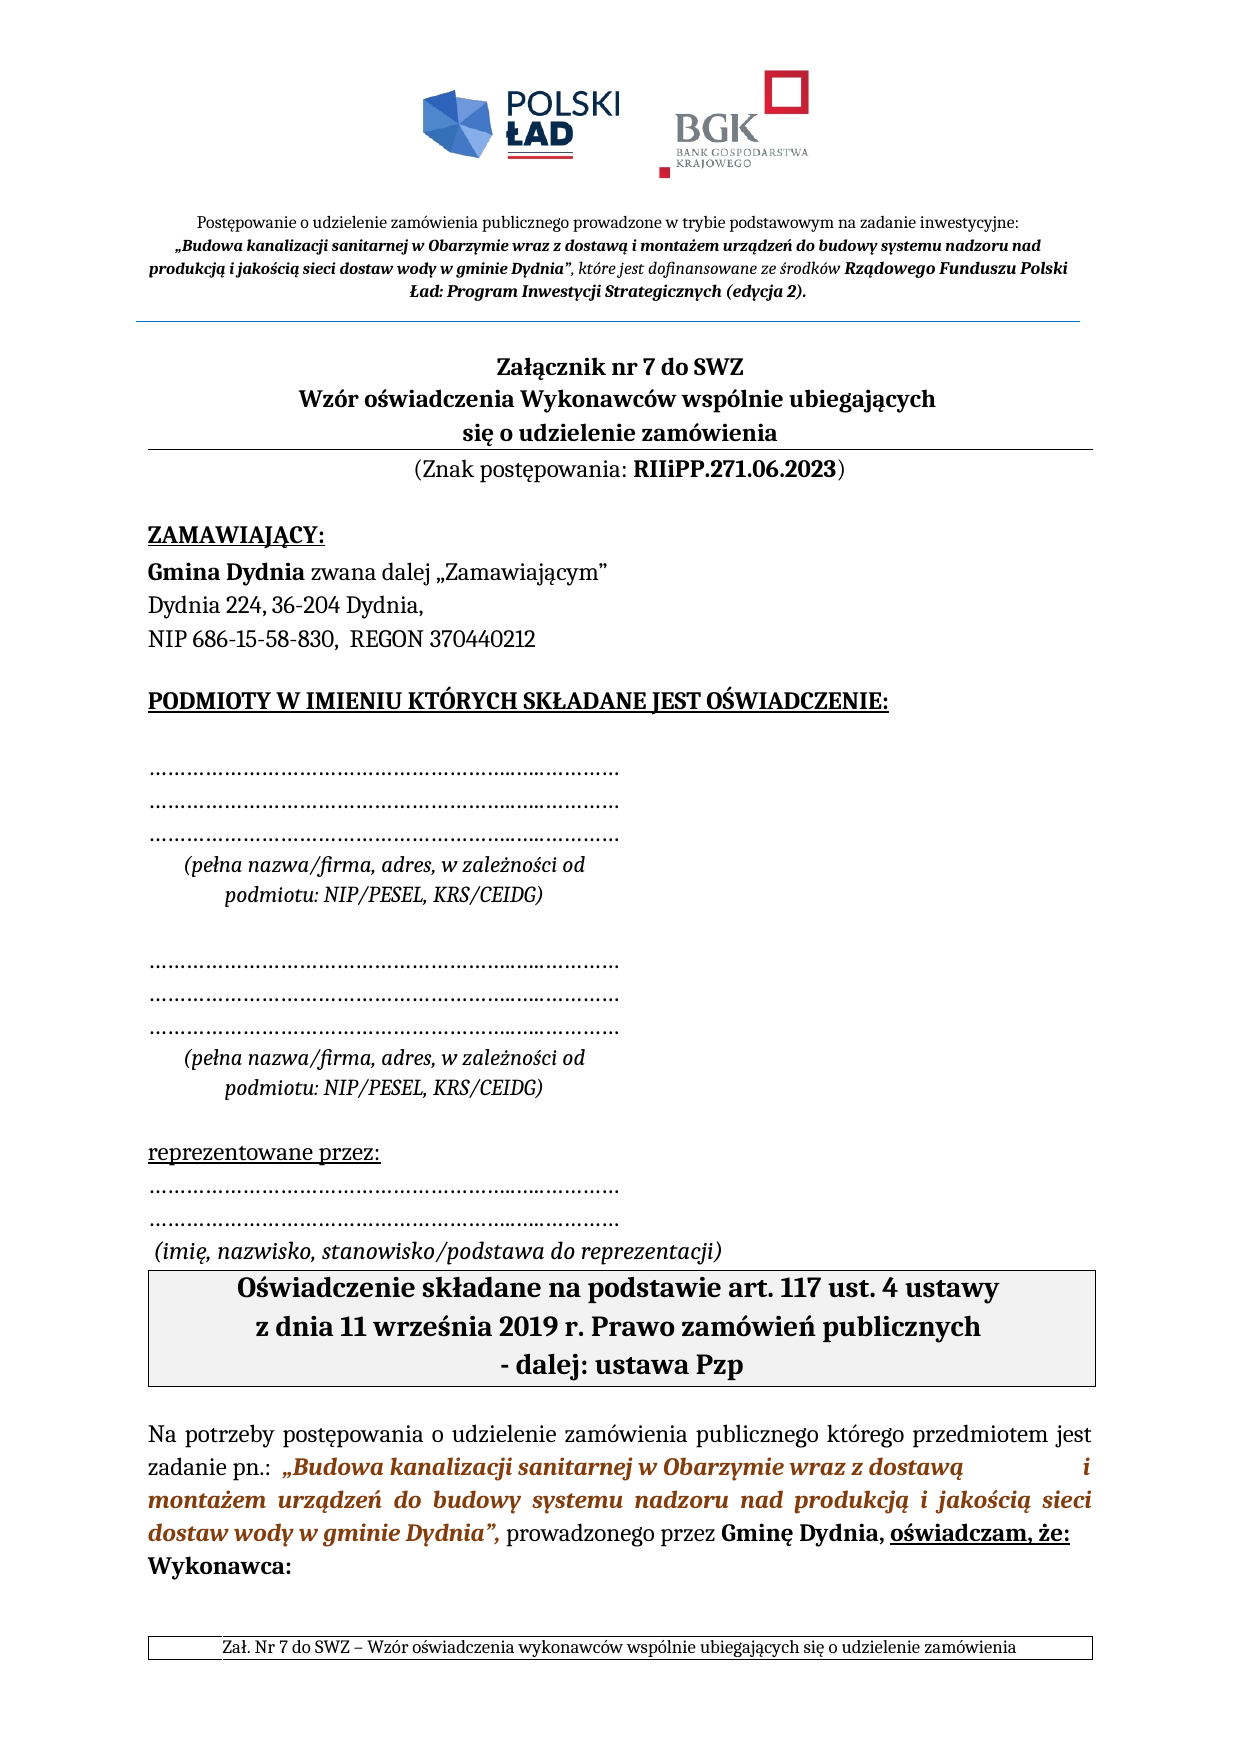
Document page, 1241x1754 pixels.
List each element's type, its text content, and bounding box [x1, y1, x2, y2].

text …………………………………………………..…..………… [148, 753, 651, 782]
text reprezentowane przez: [148, 1138, 1093, 1167]
text Wykonawca: [148, 1552, 651, 1581]
text Wzór oświadczenia Wykonawców wspólnie ubiegających się o udzielenie zamówienia [148, 385, 1093, 449]
text Gmina Dydnia zwana dalej „Zamawiającym” [148, 554, 1093, 587]
text …………………………………………………..…..………… [148, 1171, 651, 1200]
text …………………………………………………..…..………… [148, 946, 651, 974]
text (pełna nazwa/firma, adres, w zależności od podmiotu: NIP/PESEL, KRS/CEIDG) [148, 1044, 621, 1101]
text …………………………………………………..…..………… [148, 786, 651, 815]
text (Znak postępowania: RIIiPP.271.06.2023) [166, 454, 1093, 483]
text Na potrzeby postępowania o udzielenie zamówienia publicznego którego przedmiotem jest zadanie pn.: „Budowa kanalizacji sanitarnej w Obarzymie wraz z dostawą i montażem urządzeń do budowy systemu nadzoru nad produkcją i jakością sieci dostaw wody w gminie Dydnia”, prowadzonego przez Gminę Dydnia, oświadczam, że: [148, 1420, 1093, 1548]
text …………………………………………………..…..………… [148, 1012, 651, 1040]
text …………………………………………………..…..………… [148, 978, 651, 1007]
text …………………………………………………..…..………… [148, 819, 651, 848]
picture [411, 58, 829, 188]
text PODMIOTY W IMIENIU KTÓRYCH SKŁADANE JEST OŚWIADCZENIE: [148, 687, 1093, 716]
text NIP 686-15-58-830, REGON 370440212 [148, 620, 1093, 654]
text …………………………………………………..…..………… [148, 1204, 651, 1233]
text Załącznik nr 7 do SWZ [148, 352, 1093, 381]
text (imię, nazwisko, stanowisko/podstawa do reprezentacji) [148, 1237, 1093, 1266]
text ZAMAWIAJĄCY: [148, 521, 1093, 549]
text (pełna nazwa/firma, adres, w zależności od podmiotu: NIP/PESEL, KRS/CEIDG) [148, 852, 621, 909]
table_header Oświadczenie składane na podstawie art. 117 ust. 4 ustawy z dnia 11 września 2019 r. Prawo zamówień publicznych - dalej: ustawa Pzp [149, 1271, 1095, 1386]
text Dydnia 224, 36-204 Dydnia, [148, 587, 1093, 620]
